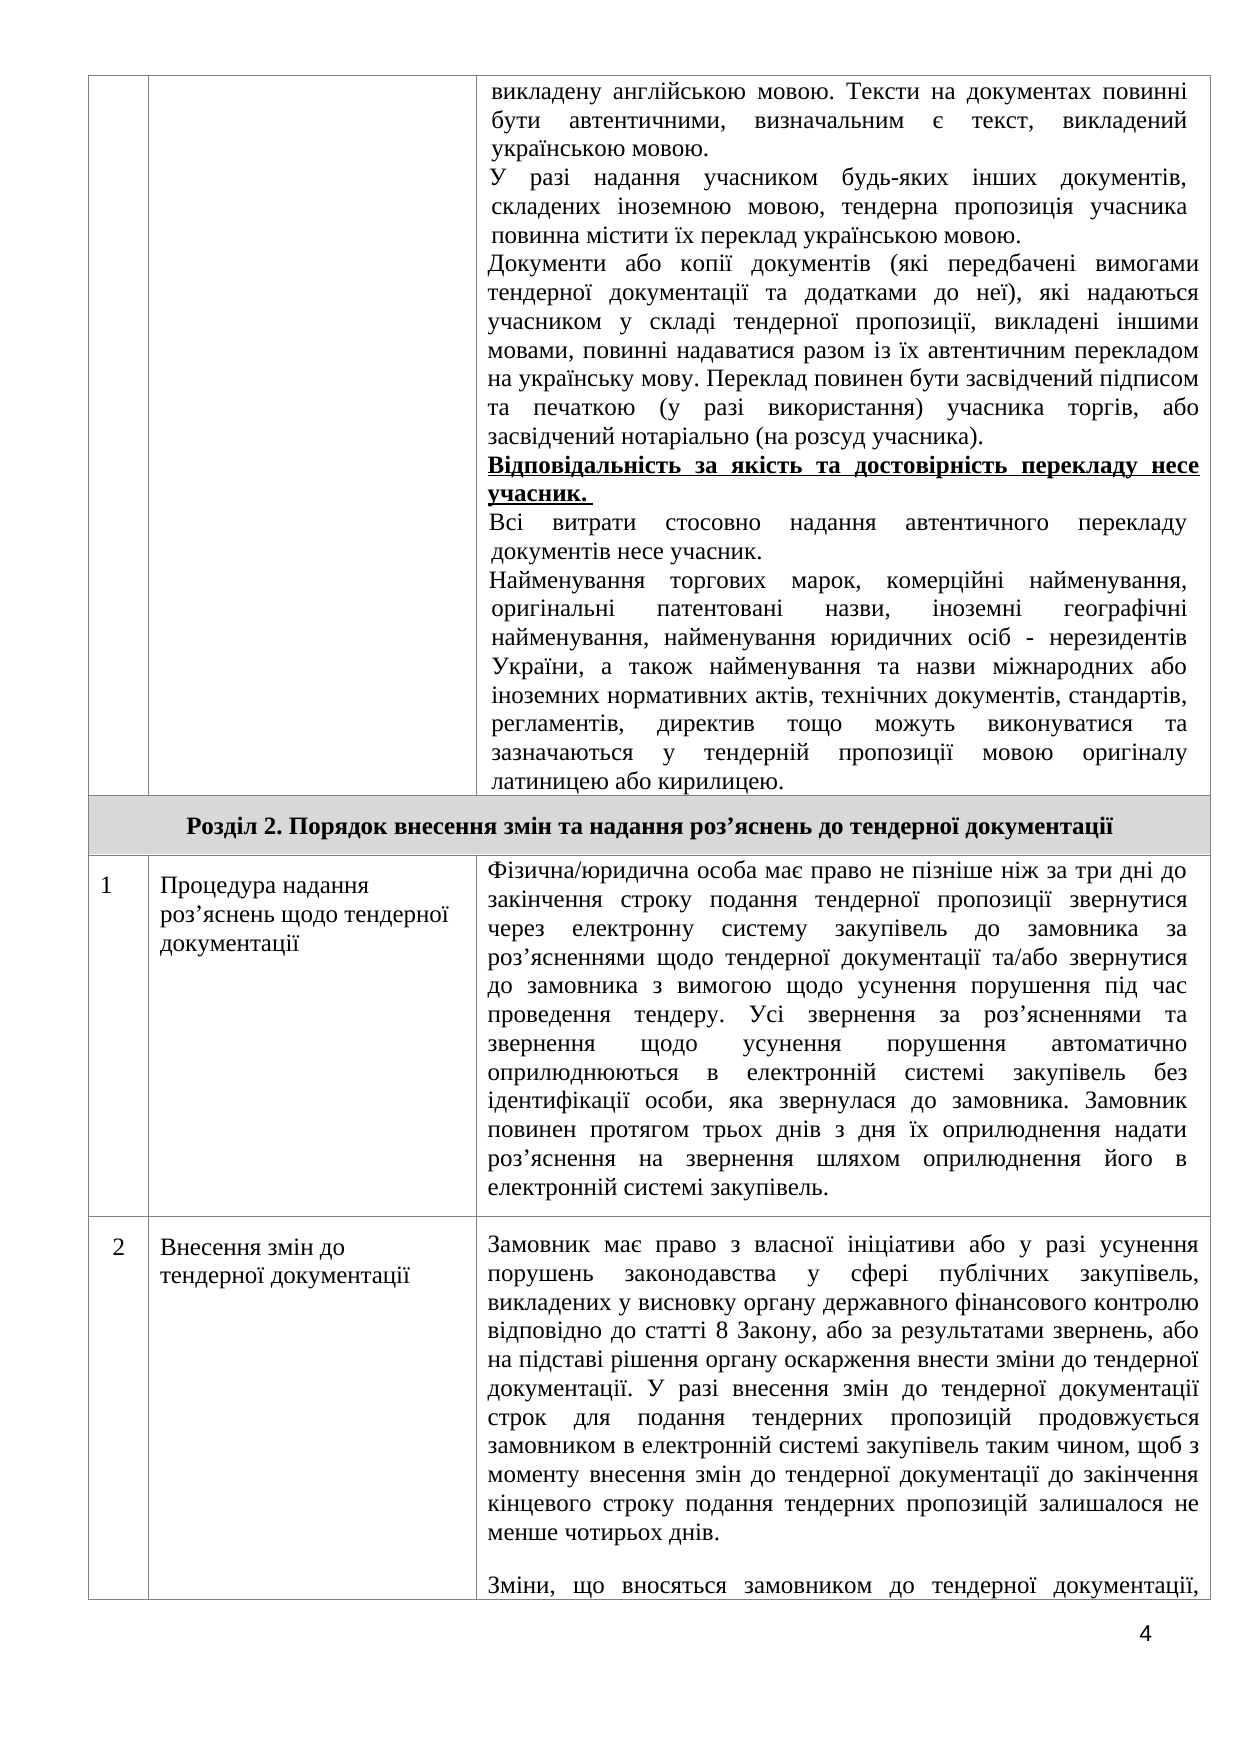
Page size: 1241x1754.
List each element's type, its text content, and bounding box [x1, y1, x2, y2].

table_cell 1 [89, 856, 148, 1216]
table_cell Процедура надання роз’яснень щодо тендерної документації [149, 856, 476, 1216]
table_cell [477, 76, 1210, 795]
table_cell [149, 76, 476, 795]
table_cell Розділ 2. Порядок внесення змін та надання роз’яснень до тендерної документації [89, 796, 1210, 854]
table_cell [477, 1217, 1210, 1599]
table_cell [149, 1217, 476, 1599]
table_cell 7 [89, 76, 148, 795]
table_cell Фізична/юридична особа має право не пізніше ніж за три дні до закінчення строку подання тендерної пропозиції звернутися через електронну систему закупівель до замовника за роз’ясненнями щодо тендерної документації та/або звернутися до замовника з вимогою щодо усунення порушення під час проведення тендеру. Усі звернення за роз’ясненнями та звернення щодо усунення порушення автоматично оприлюднюються в електронній системі закупівель без ідентифікації особи, яка звернулася до замовника. Замовник повинен протягом трьох днів з дня їх оприлюднення надати роз’яснення на звернення шляхом оприлюднення його в електронній системі закупівель. [477, 856, 1210, 1216]
table_cell 2 [89, 1217, 148, 1599]
